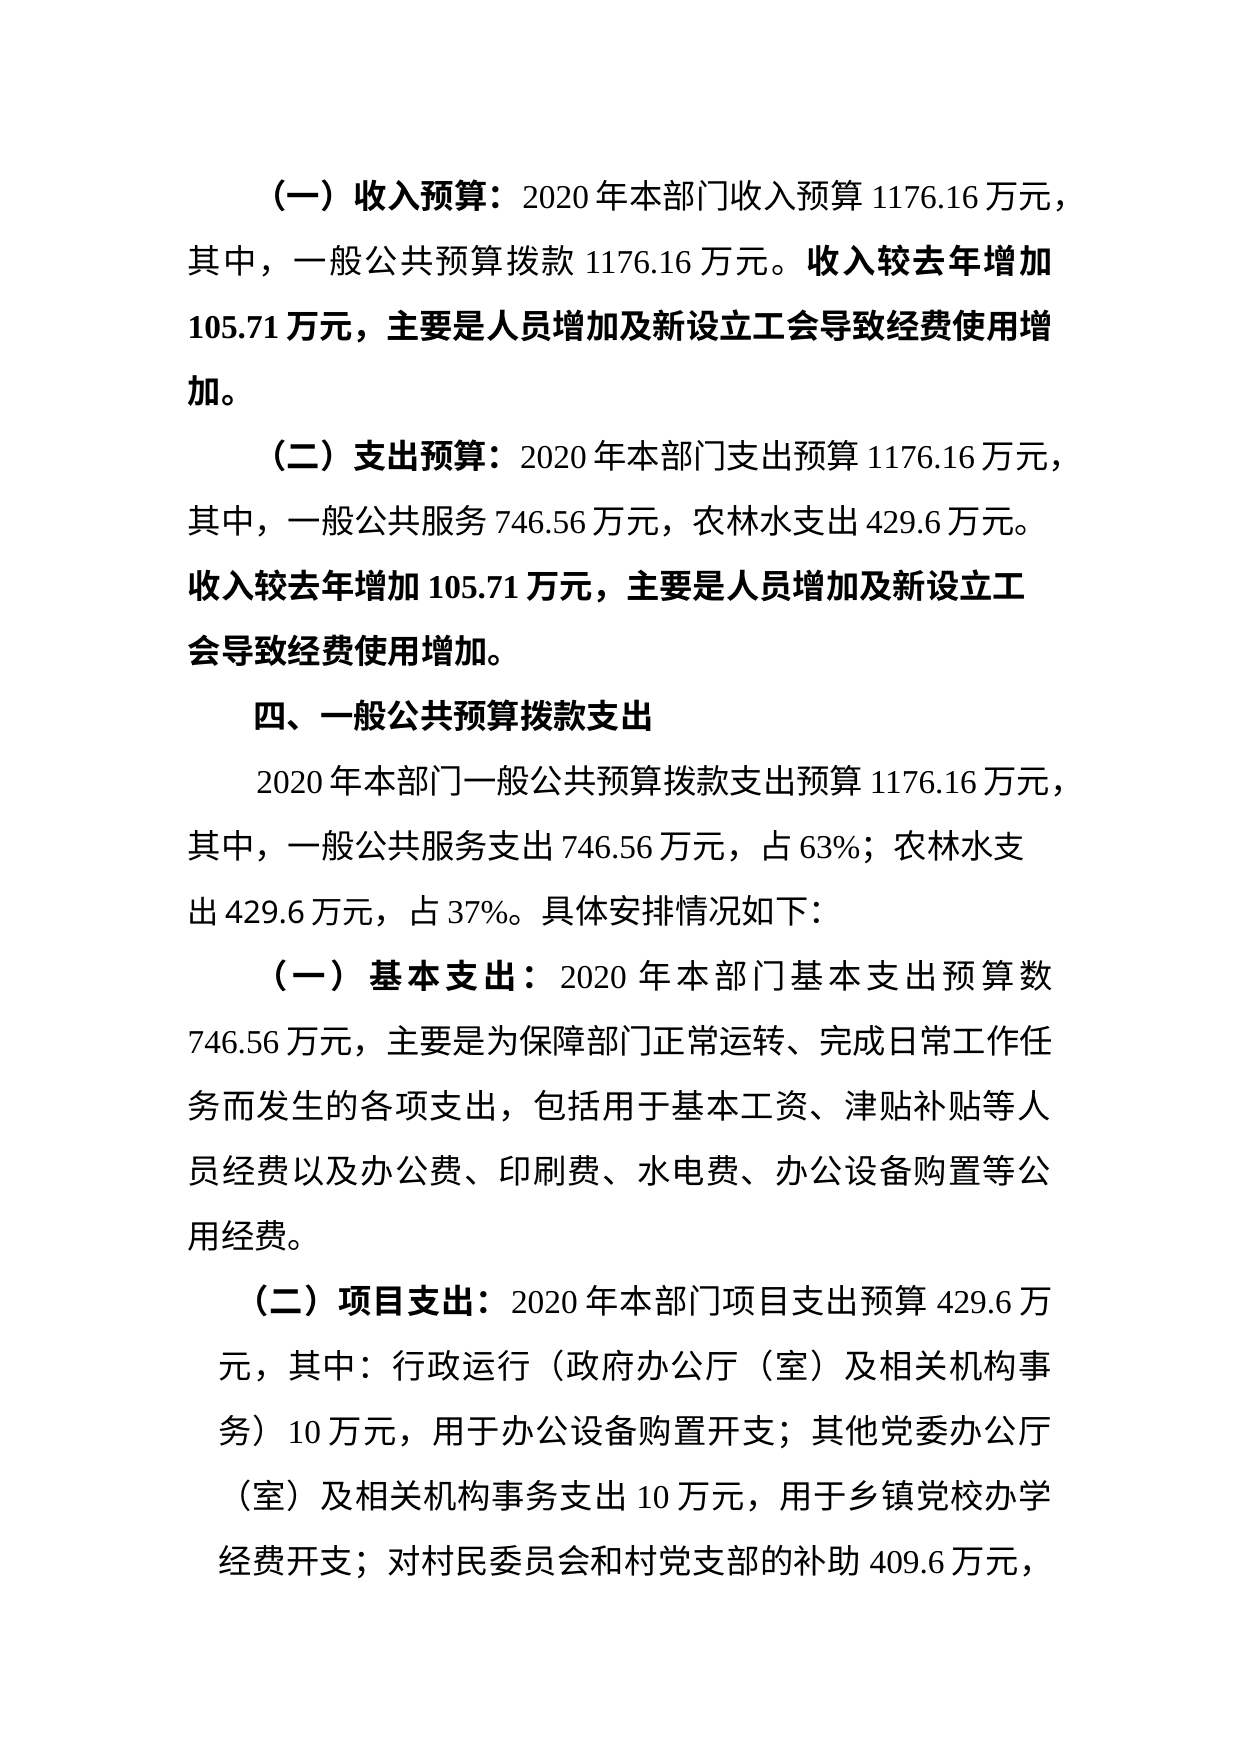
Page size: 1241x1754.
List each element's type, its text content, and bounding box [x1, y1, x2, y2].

text （二）支出预算：2020年本部门支出预算1176.16万元，其中，一般公共服务746.56万元，农林水支出429.6万元。收入较去年增加105.71万元，主要是人员增加及新设立工会导致经费使用增加。 [187, 422, 1053, 682]
text （一）基本支出：2020年本部门基本支出预算数746.56万元，主要是为保障部门正常运转、完成日常工作任务而发生的各项支出，包括用于基本工资、津贴补贴等人员经费以及办公费、印刷费、水电费、办公设备购置等公用经费。 [187, 942, 1053, 1267]
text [218, 1267, 1053, 1592]
text 2020年本部门一般公共预算拨款支出预算1176.16万元，其中，一般公共服务支出746.56万元，占63%；农林水支出429.6万元，占37%。具体安排情况如下： [187, 747, 1053, 942]
text 四、一般公共预算拨款支出 [187, 682, 1053, 747]
text （一）收入预算：2020年本部门收入预算1176.16万元，其中，一般公共预算拨款1176.16万元。收入较去年增加105.71万元，主要是人员增加及新设立工会导致经费使用增加。 [187, 162, 1053, 422]
